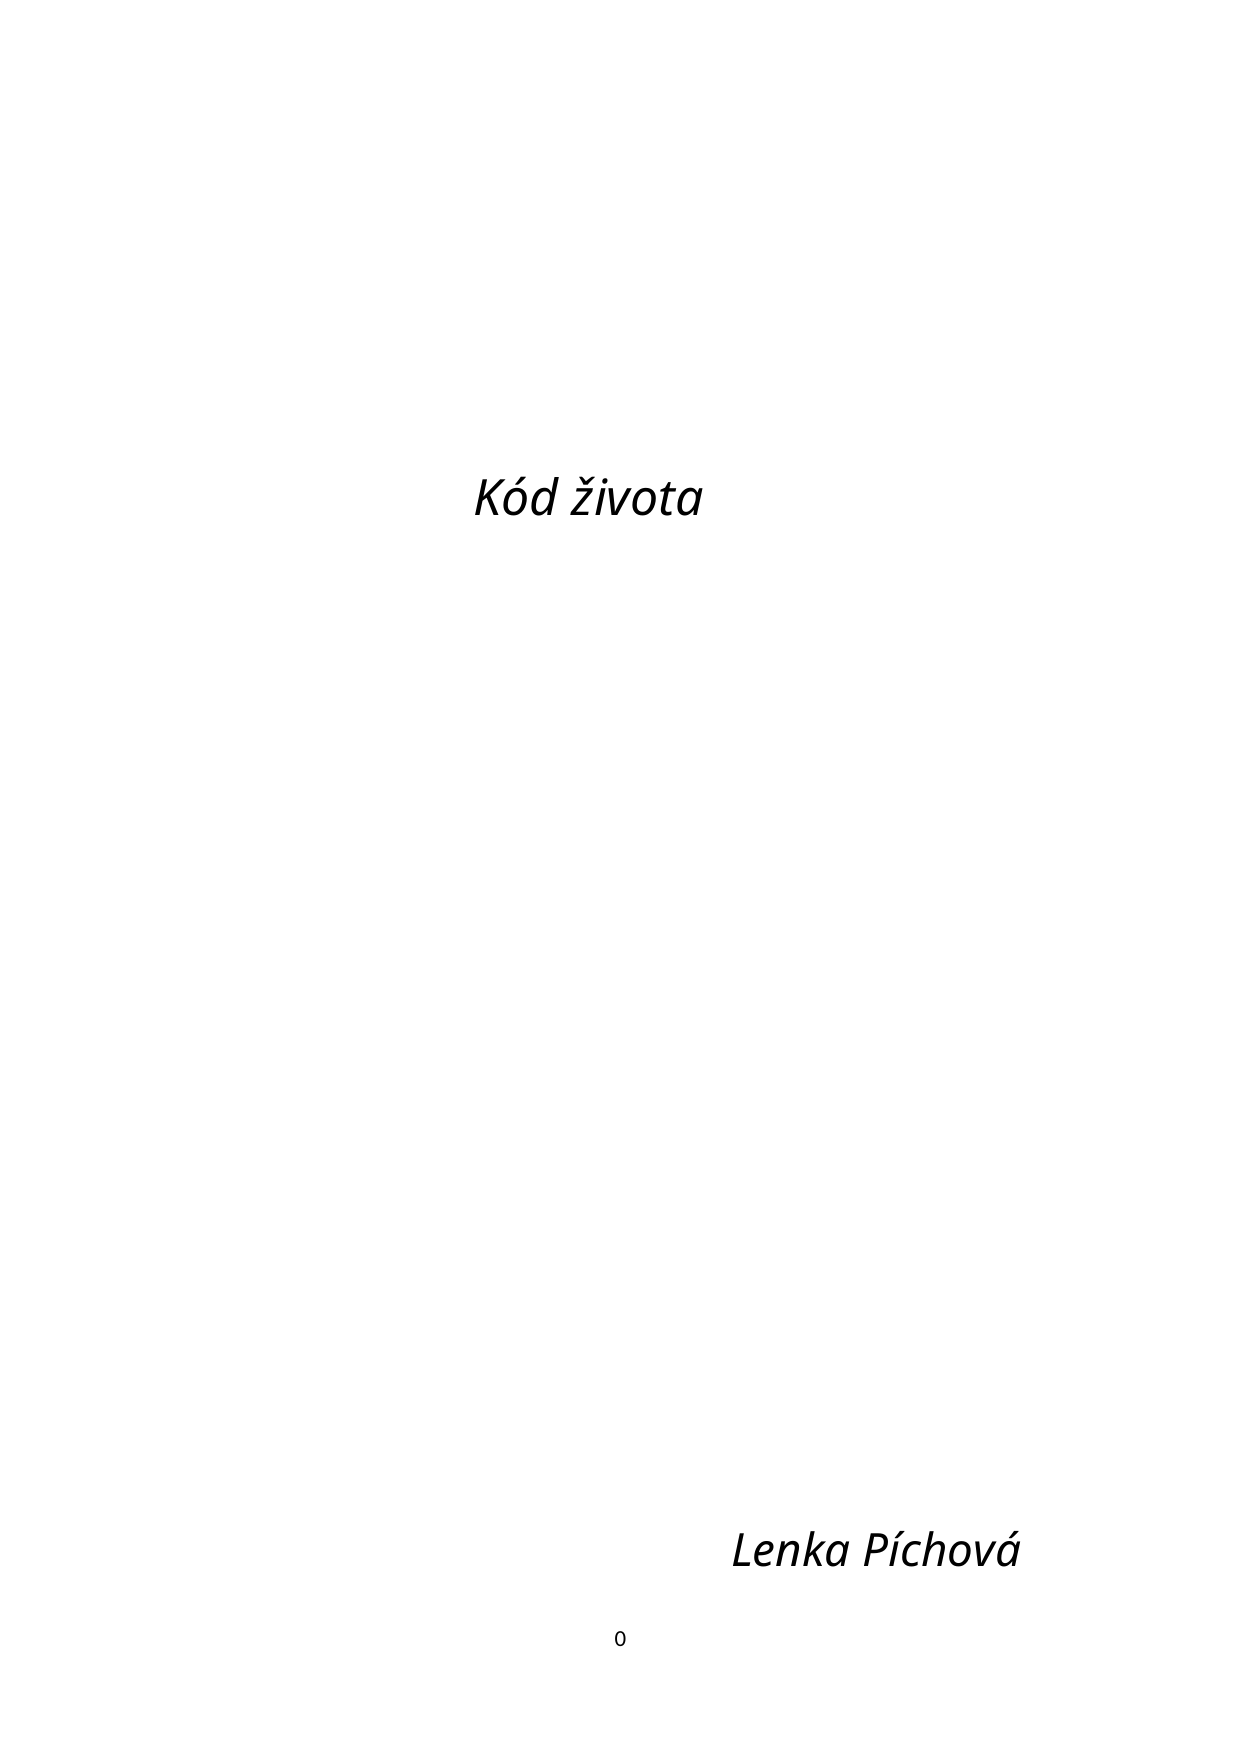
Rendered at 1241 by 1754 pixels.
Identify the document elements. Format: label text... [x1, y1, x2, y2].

text Kód života [148, 461, 1093, 529]
text Lenka Píchová [148, 1518, 1093, 1580]
